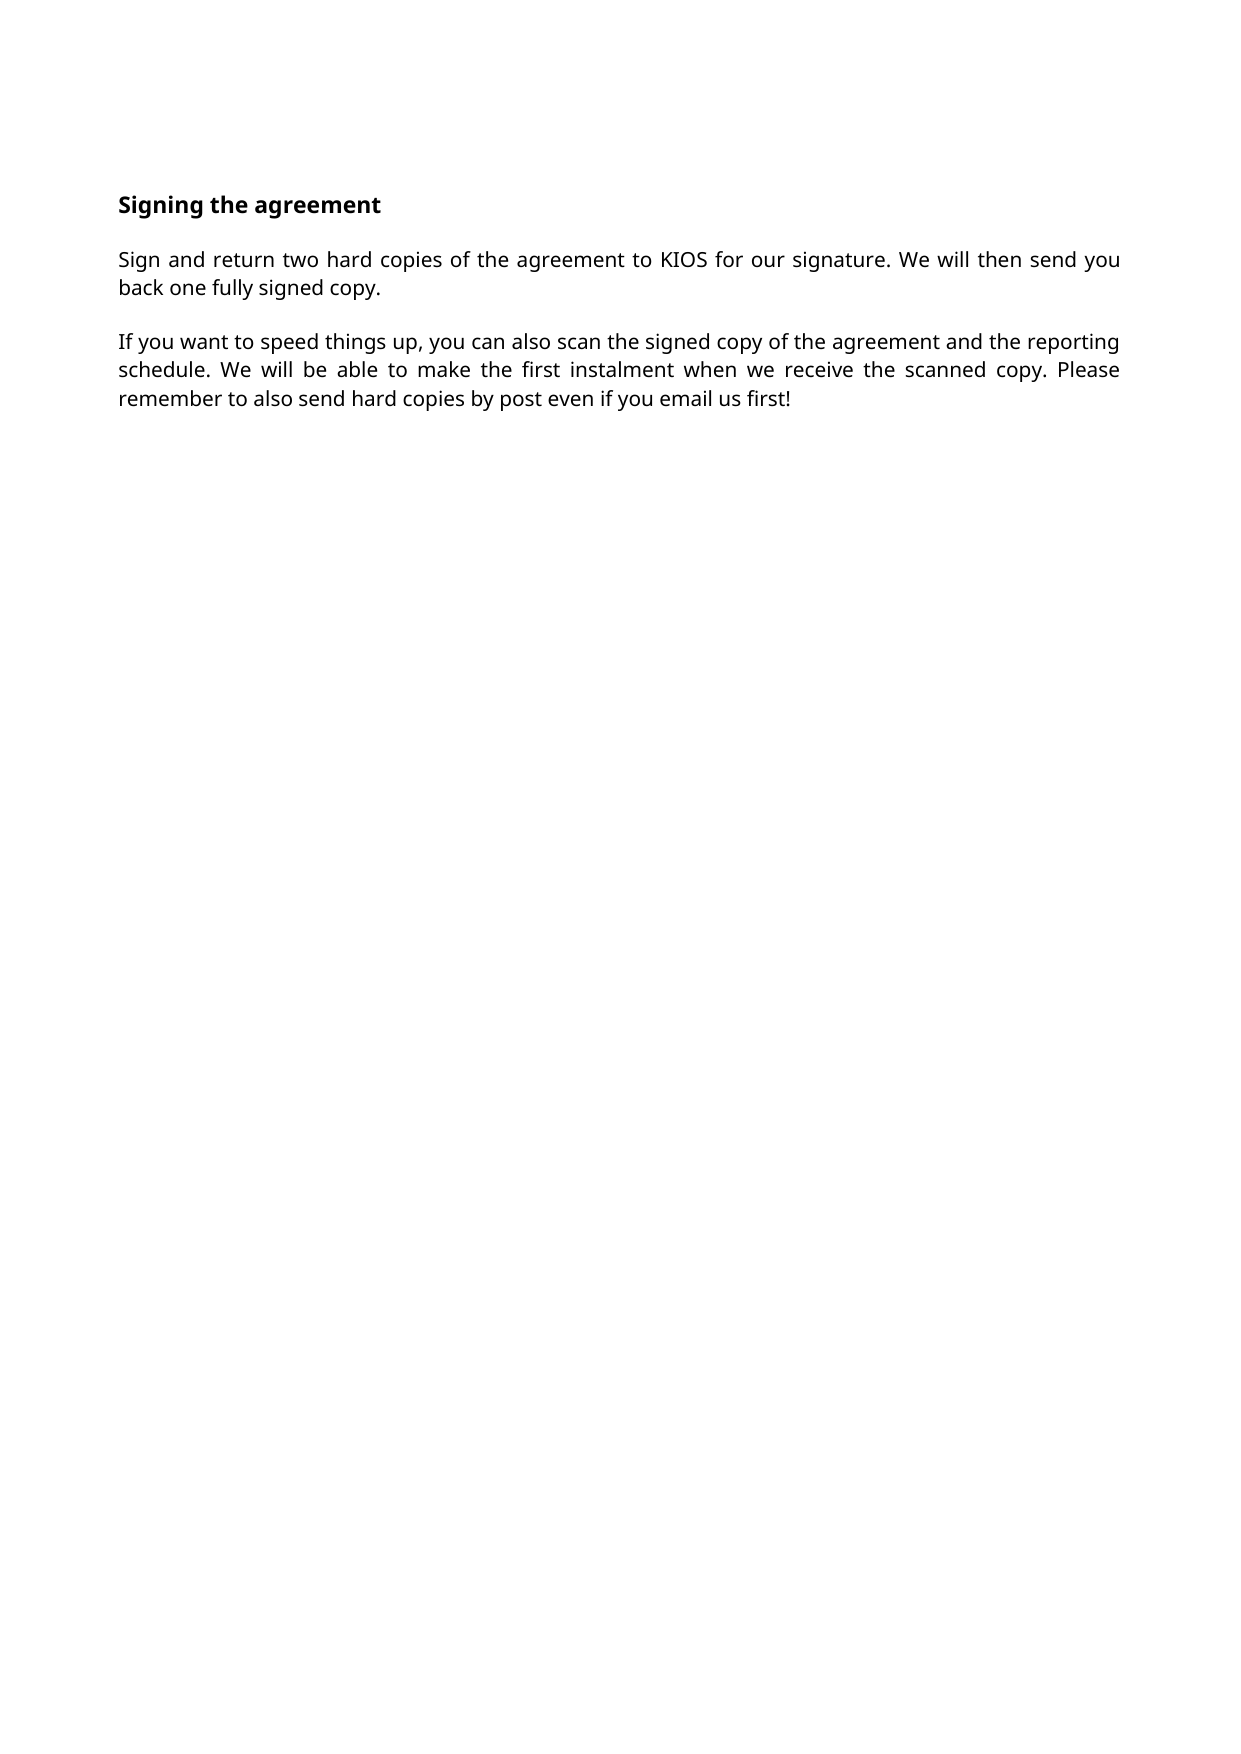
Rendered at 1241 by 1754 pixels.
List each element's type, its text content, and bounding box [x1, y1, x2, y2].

text Sign and return two hard copies of the agreement to KIOS for our signature. We will then send you back one fully signed copy. [118, 245, 1122, 302]
subtitle Signing the agreement [118, 189, 1122, 220]
text If you want to speed things up, you can also scan the signed copy of the agreement and the reporting schedule. We will be able to make the first instalment when we receive the scanned copy. Please remember to also send hard copies by post even if you email us first! [118, 327, 1122, 412]
